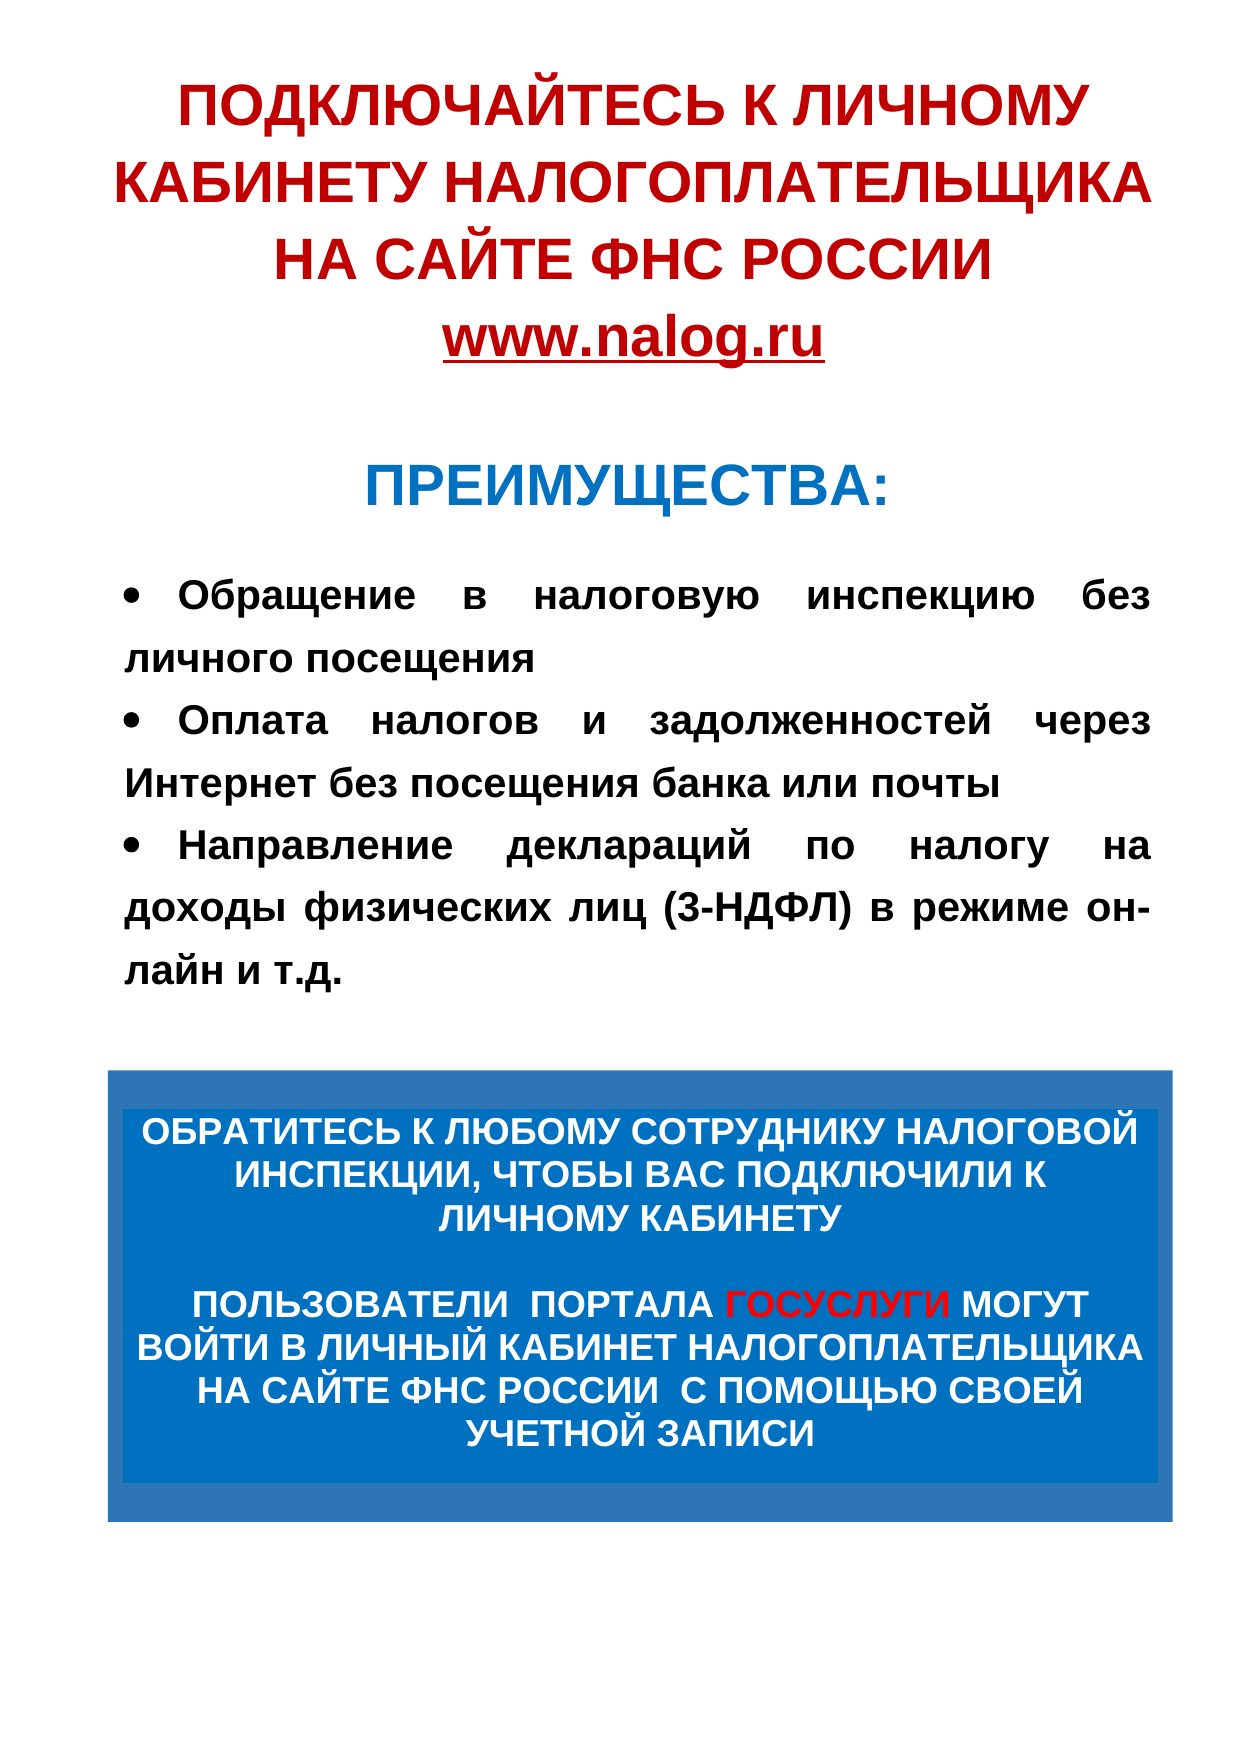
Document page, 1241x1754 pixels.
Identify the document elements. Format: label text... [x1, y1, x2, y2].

text ПРЕИМУЩЕСТВА: [29, 451, 1152, 518]
list Направление деклараций по налогу на доходы физических лиц (3-НДФЛ) в режиме он-лайн и т.д. [124, 820, 1152, 993]
list Обращение в налоговую инспекцию без личного посещения [124, 571, 1152, 681]
list Оплата налогов и задолженностей через Интернет без посещения банка или почты [124, 695, 1152, 806]
